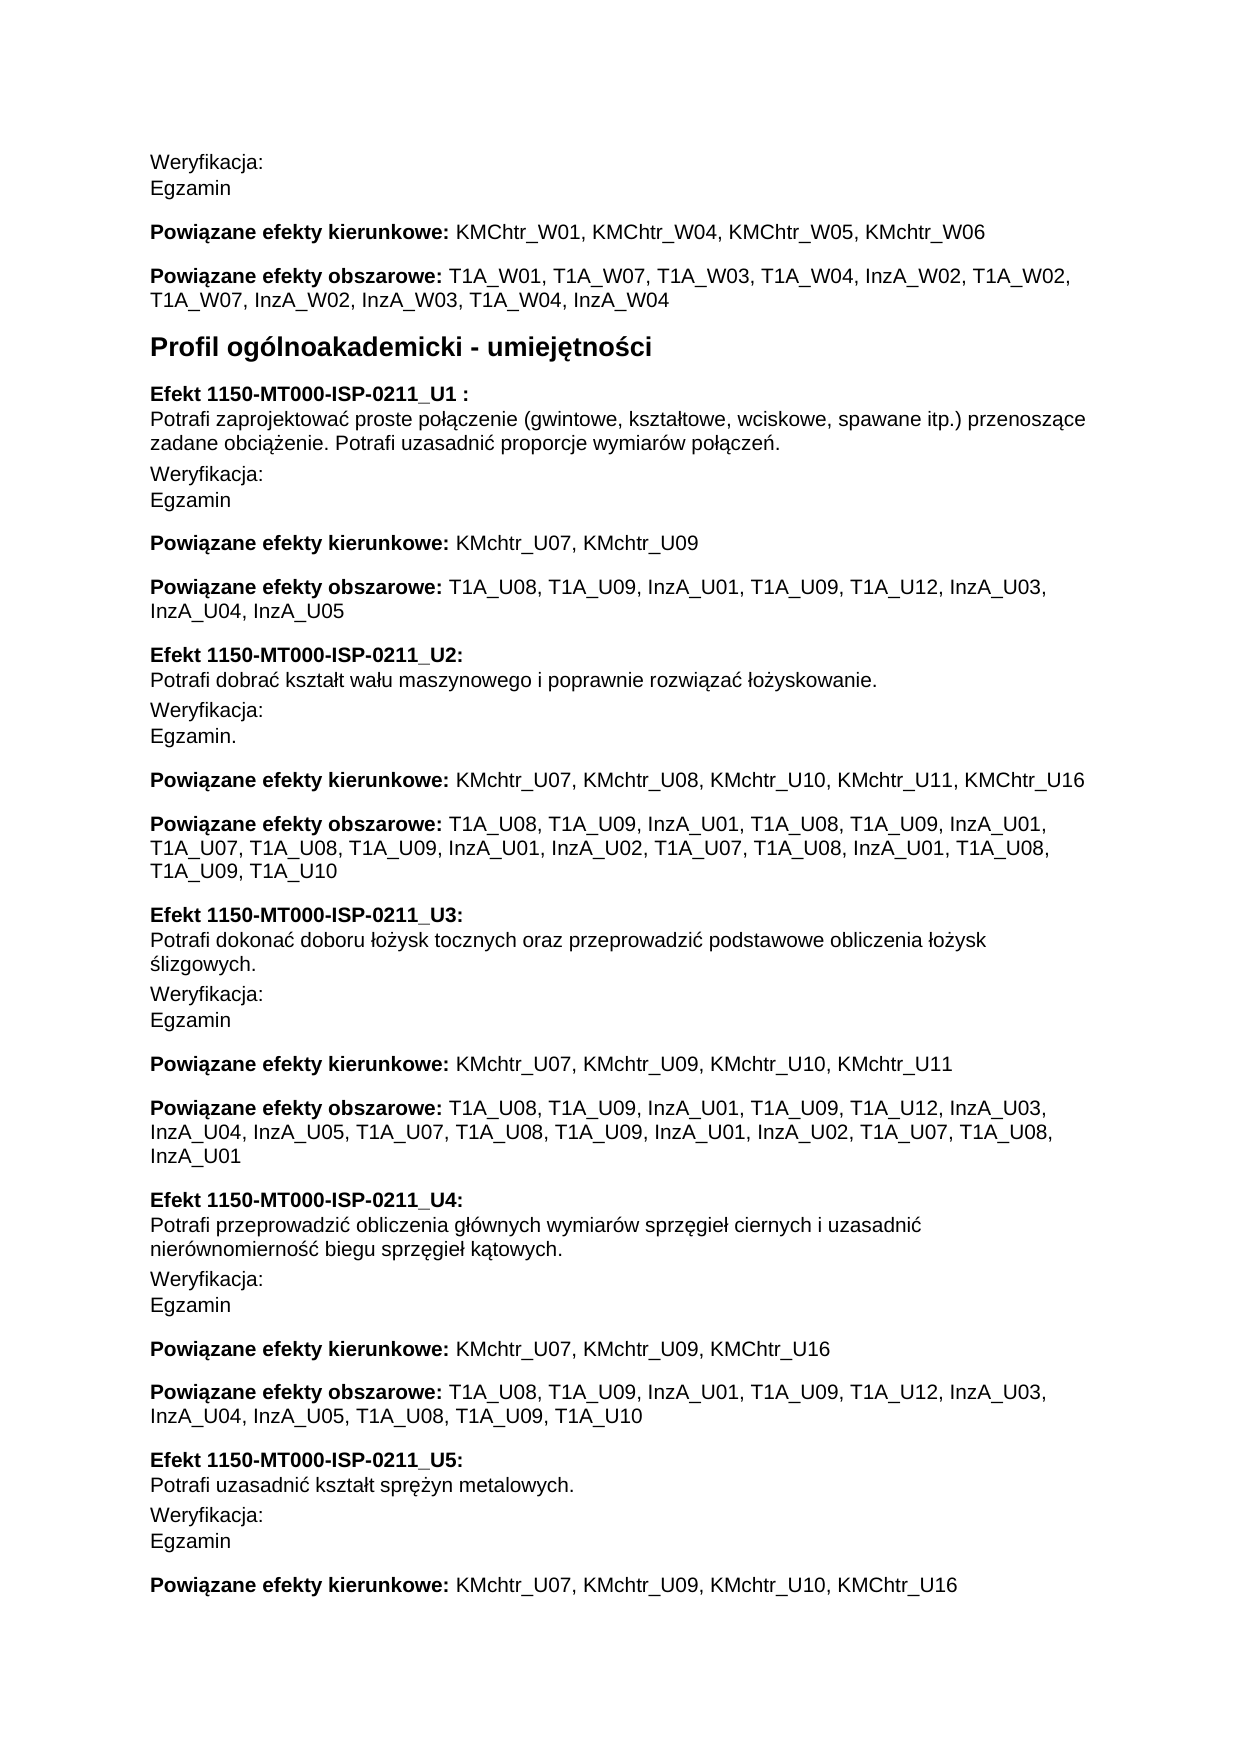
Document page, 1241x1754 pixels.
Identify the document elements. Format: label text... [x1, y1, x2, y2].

text Powiązane efekty kierunkowe: KMchtr_U07, KMchtr_U09, KMChtr_U16 [150, 1336, 1090, 1360]
text Egzamin [150, 176, 1090, 200]
text Efekt 1150-MT000-ISP-0211_U2: [150, 643, 1090, 667]
text Egzamin. [150, 724, 1090, 748]
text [150, 263, 1090, 311]
text Weryfikacja: [150, 150, 1090, 174]
text Powiązane efekty kierunkowe: KMchtr_U07, KMchtr_U08, KMchtr_U10, KMchtr_U11, KMChtr_U16 [150, 768, 1090, 792]
text Powiązane efekty kierunkowe: KMChtr_W01, KMChtr_W04, KMChtr_W05, KMchtr_W06 [150, 220, 1090, 244]
text Potrafi dokonać doboru łożysk tocznych oraz przeprowadzić podstawowe obliczenia łożysk ślizgowych. [150, 928, 1090, 976]
text Powiązane efekty kierunkowe: KMchtr_U07, KMchtr_U09, KMchtr_U10, KMchtr_U11 [150, 1052, 1090, 1076]
text Potrafi przeprowadzić obliczenia głównych wymiarów sprzęgieł ciernych i uzasadnić nierównomierność biegu sprzęgieł kątowych. [150, 1212, 1090, 1260]
text Potrafi dobrać kształt wału maszynowego i poprawnie rozwiązać łożyskowanie. [150, 668, 1090, 692]
text Egzamin [150, 1529, 1090, 1553]
text Powiązane efekty kierunkowe: KMchtr_U07, KMchtr_U09, KMchtr_U10, KMChtr_U16 [150, 1573, 1090, 1597]
text Efekt 1150-MT000-ISP-0211_U1 : [150, 382, 1090, 406]
text Weryfikacja: [150, 461, 1090, 485]
text Egzamin [150, 1008, 1090, 1032]
text Efekt 1150-MT000-ISP-0211_U5: [150, 1448, 1090, 1472]
subtitle Profil ogólnoakademicki - umiejętności [150, 331, 1090, 362]
text Powiązane efekty obszarowe: T1A_U08, T1A_U09, InzA_U01, T1A_U09, T1A_U12, InzA_U03, InzA_U04, InzA_U05, T1A_U07, T1A_U08, T1A_U09, InzA_U01, InzA_U02, T1A_U07, T1A_U08, InzA_U01 [150, 1096, 1090, 1168]
text Egzamin [150, 1293, 1090, 1317]
text Weryfikacja: [150, 1267, 1090, 1291]
text Weryfikacja: [150, 698, 1090, 722]
text Powiązane efekty obszarowe: T1A_U08, T1A_U09, InzA_U01, T1A_U08, T1A_U09, InzA_U01, T1A_U07, T1A_U08, T1A_U09, InzA_U01, InzA_U02, T1A_U07, T1A_U08, InzA_U01, T1A_U08, T1A_U09, T1A_U10 [150, 811, 1090, 883]
text Weryfikacja: [150, 982, 1090, 1006]
text Efekt 1150-MT000-ISP-0211_U3: [150, 903, 1090, 927]
text Egzamin [150, 487, 1090, 511]
text Powiązane efekty obszarowe: T1A_U08, T1A_U09, InzA_U01, T1A_U09, T1A_U12, InzA_U03, InzA_U04, InzA_U05 [150, 575, 1090, 623]
text Potrafi zaprojektować proste połączenie (gwintowe, kształtowe, wciskowe, spawane itp.) przenoszące zadane obciążenie. Potrafi uzasadnić proporcje wymiarów połączeń. [150, 407, 1090, 455]
text Powiązane efekty kierunkowe: KMchtr_U07, KMchtr_U09 [150, 531, 1090, 555]
text Potrafi uzasadnić kształt sprężyn metalowych. [150, 1473, 1090, 1497]
text Weryfikacja: [150, 1503, 1090, 1527]
text Powiązane efekty obszarowe: T1A_U08, T1A_U09, InzA_U01, T1A_U09, T1A_U12, InzA_U03, InzA_U04, InzA_U05, T1A_U08, T1A_U09, T1A_U10 [150, 1380, 1090, 1428]
text Efekt 1150-MT000-ISP-0211_U4: [150, 1187, 1090, 1211]
